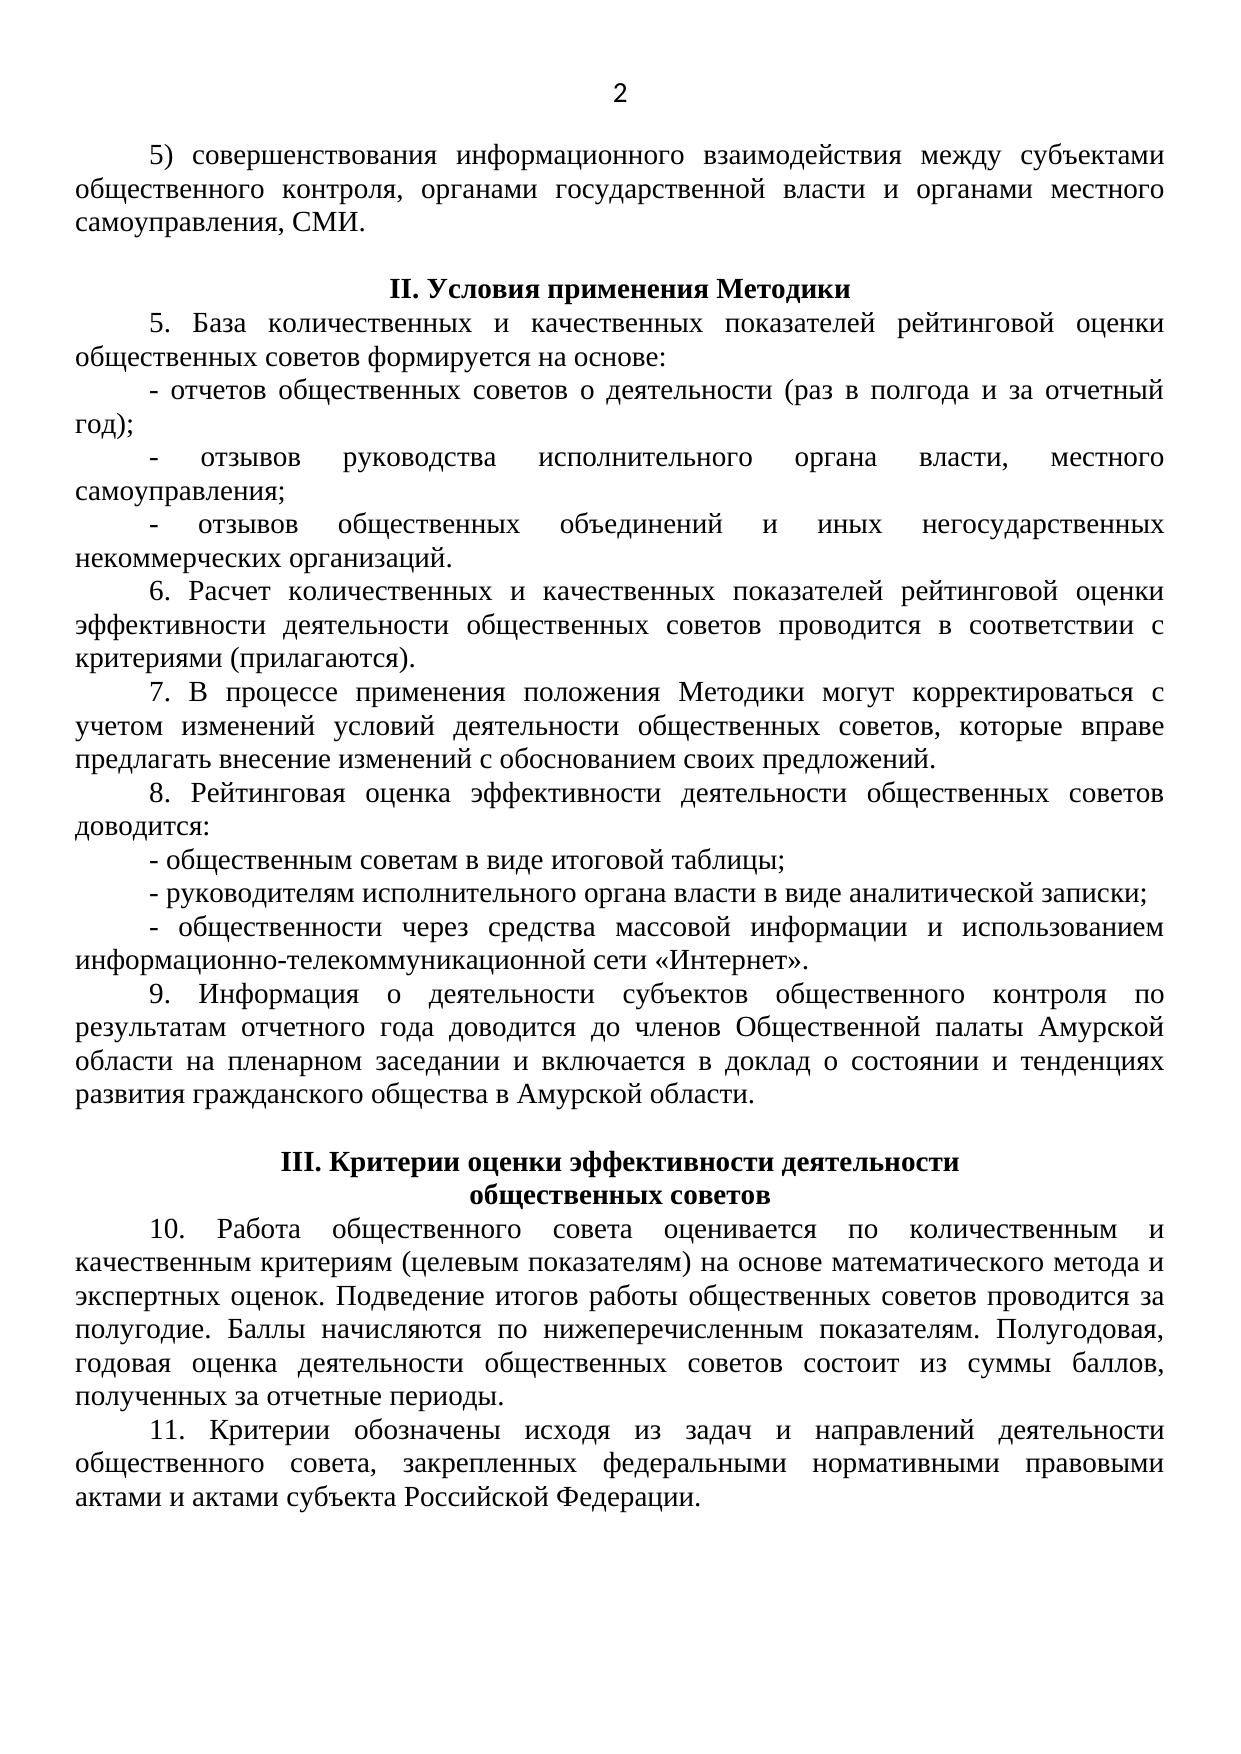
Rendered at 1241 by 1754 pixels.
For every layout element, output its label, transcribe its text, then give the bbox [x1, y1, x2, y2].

text - общественным советам в виде итоговой таблицы; [75, 842, 1165, 875]
text 5) совершенствования информационного взаимодействия между субъектами общественного контроля, органами государственной власти и органами местного самоуправления, СМИ. [75, 137, 1165, 238]
text II. Условия применения Методики [75, 272, 1165, 305]
text - руководителям исполнительного органа власти в виде аналитической записки; [75, 875, 1165, 909]
text - общественности через средства массовой информации и использованием информационно-телекоммуникационной сети «Интернет». [75, 909, 1165, 976]
text 11. Критерии обозначены исходя из задач и направлений деятельности общественного совета, закрепленных федеральными нормативными правовыми актами и актами субъекта Российской Федерации. [75, 1412, 1165, 1513]
text 8. Рейтинговая оценка эффективности деятельности общественных советов доводится: [75, 775, 1165, 842]
text III. Критерии оценки эффективности деятельности [75, 1144, 1165, 1177]
text 6. Расчет количественных и качественных показателей рейтинговой оценки эффективности деятельности общественных советов проводится в соответствии с критериями (прилагаются). [75, 573, 1165, 674]
text 10. Работа общественного совета оценивается по количественным и качественным критериям (целевым показателям) на основе математического метода и экспертных оценок. Подведение итогов работы общественных советов проводится за полугодие. Баллы начисляются по нижеперечисленным показателям. Полугодовая, годовая оценка деятельности общественных советов состоит из суммы баллов, полученных за отчетные периоды. [75, 1211, 1165, 1412]
text 9. Информация о деятельности субъектов общественного контроля по результатам отчетного года доводится до членов Общественной палаты Амурской области на пленарном заседании и включается в доклад о состоянии и тенденциях развития гражданского общества в Амурской области. [75, 976, 1165, 1110]
list 5. База количественных и качественных показателей рейтинговой оценки общественных советов формируется на основе: [75, 305, 1165, 372]
text - отзывов руководства исполнительного органа власти, местного самоуправления; [75, 439, 1165, 506]
text 7. В процессе применения положения Методики могут корректироваться с учетом изменений условий деятельности общественных советов, которые вправе предлагать внесение изменений с обоснованием своих предложений. [75, 674, 1165, 775]
text - отзывов общественных объединений и иных негосударственных некоммерческих организаций. [75, 506, 1165, 573]
text - отчетов общественных советов о деятельности (раз в полгода и за отчетный год); [75, 372, 1165, 439]
text общественных советов [75, 1177, 1165, 1211]
